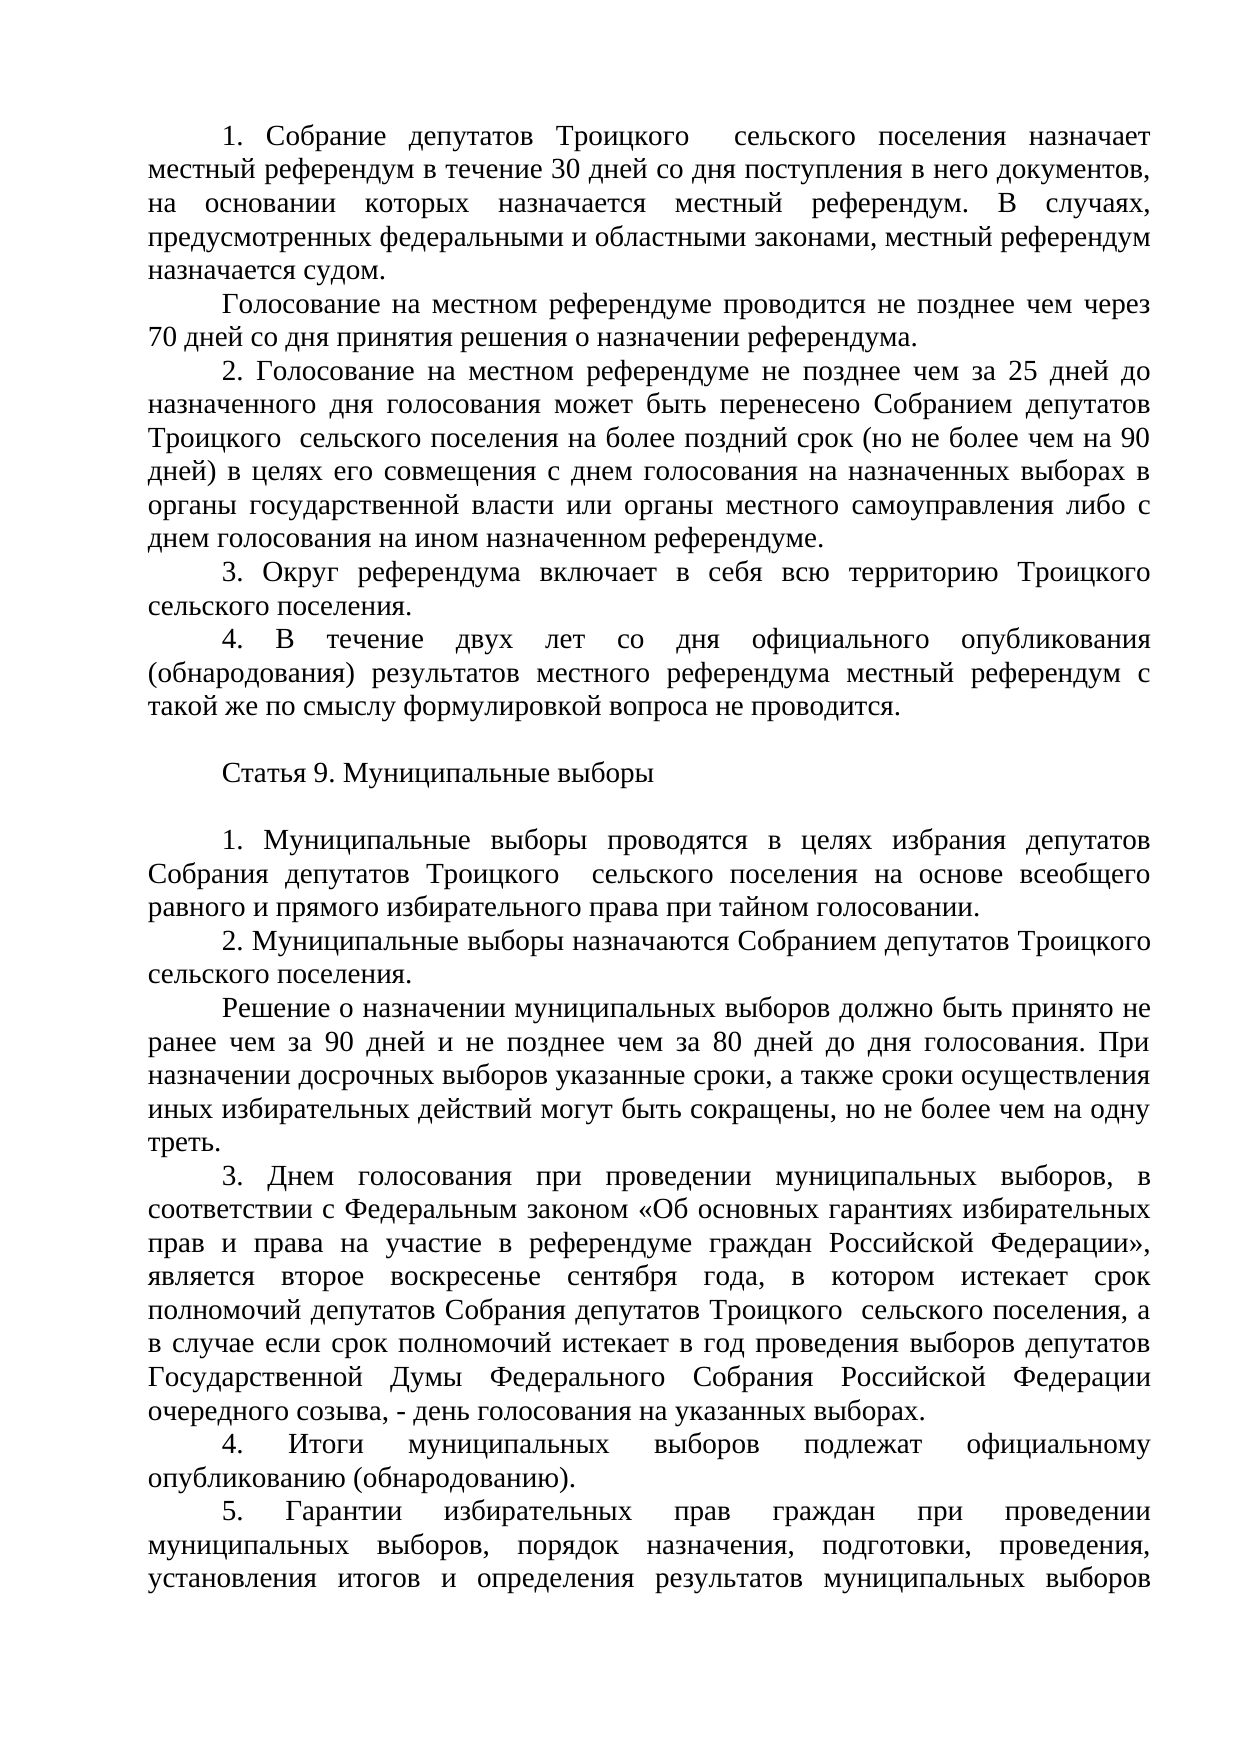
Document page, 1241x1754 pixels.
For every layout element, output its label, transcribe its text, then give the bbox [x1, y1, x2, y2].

text Голосование на местном референдуме проводится не позднее чем через 70 дней со дня принятия решения о назначении референдума. [148, 286, 1152, 353]
text 1. Муниципальные выборы проводятся в целях избрания депутатов Собрания депутатов Троицкого сельского поселения на основе всеобщего равного и прямого избирательного права при тайном голосовании. [148, 822, 1152, 923]
text 2. Муниципальные выборы назначаются Собранием депутатов Троицкого сельского поселения. [148, 923, 1152, 990]
text 3. Днем голосования при проведении муниципальных выборов, в соответствии с Федеральным законом «Об основных гарантиях избирательных прав и права на участие в референдуме граждан Российской Федерации», является второе воскресенье сентября года, в котором истекает срок полномочий депутатов Собрания депутатов Троицкого сельского поселения, а в случае если срок полномочий истекает в год проведения выборов депутатов Государственной Думы Федерального Собрания Российской Федерации очередного созыва, - день голосования на указанных выборах. [148, 1158, 1152, 1426]
text 2. Голосование на местном референдуме не позднее чем за 25 дней до назначенного дня голосования может быть перенесено Собранием депутатов Троицкого сельского поселения на более поздний срок (но не более чем на 90 дней) в целях его совмещения с днем голосования на назначенных выборах в органы государственной власти или органы местного самоуправления либо с днем голосования на ином назначенном референдуме. [148, 353, 1152, 554]
text 4. Итоги муниципальных выборов подлежат официальному опубликованию (обнародованию). [148, 1426, 1152, 1493]
text 4. В течение двух лет со дня официального опубликования (обнародования) результатов местного референдума местный референдум с такой же по смыслу формулировкой вопроса не проводится. [148, 621, 1152, 722]
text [148, 1493, 1152, 1594]
text 1. Собрание депутатов Троицкого сельского поселения назначает местный референдум в течение 30 дней со дня поступления в него документов, на основании которых назначается местный референдум. В случаях, предусмотренных федеральными и областными законами, местный референдум назначается судом. [148, 118, 1152, 286]
text Решение о назначении муниципальных выборов должно быть принято не ранее чем за 90 дней и не позднее чем за 80 дней до дня голосования. При назначении досрочных выборов указанные сроки, а также сроки осуществления иных избирательных действий могут быть сокращены, но не более чем на одну треть. [148, 990, 1152, 1158]
text Статья 9. Муниципальные выборы [148, 755, 1152, 789]
text 3. Округ референдума включает в себя всю территорию Троицкого сельского поселения. [148, 554, 1152, 621]
